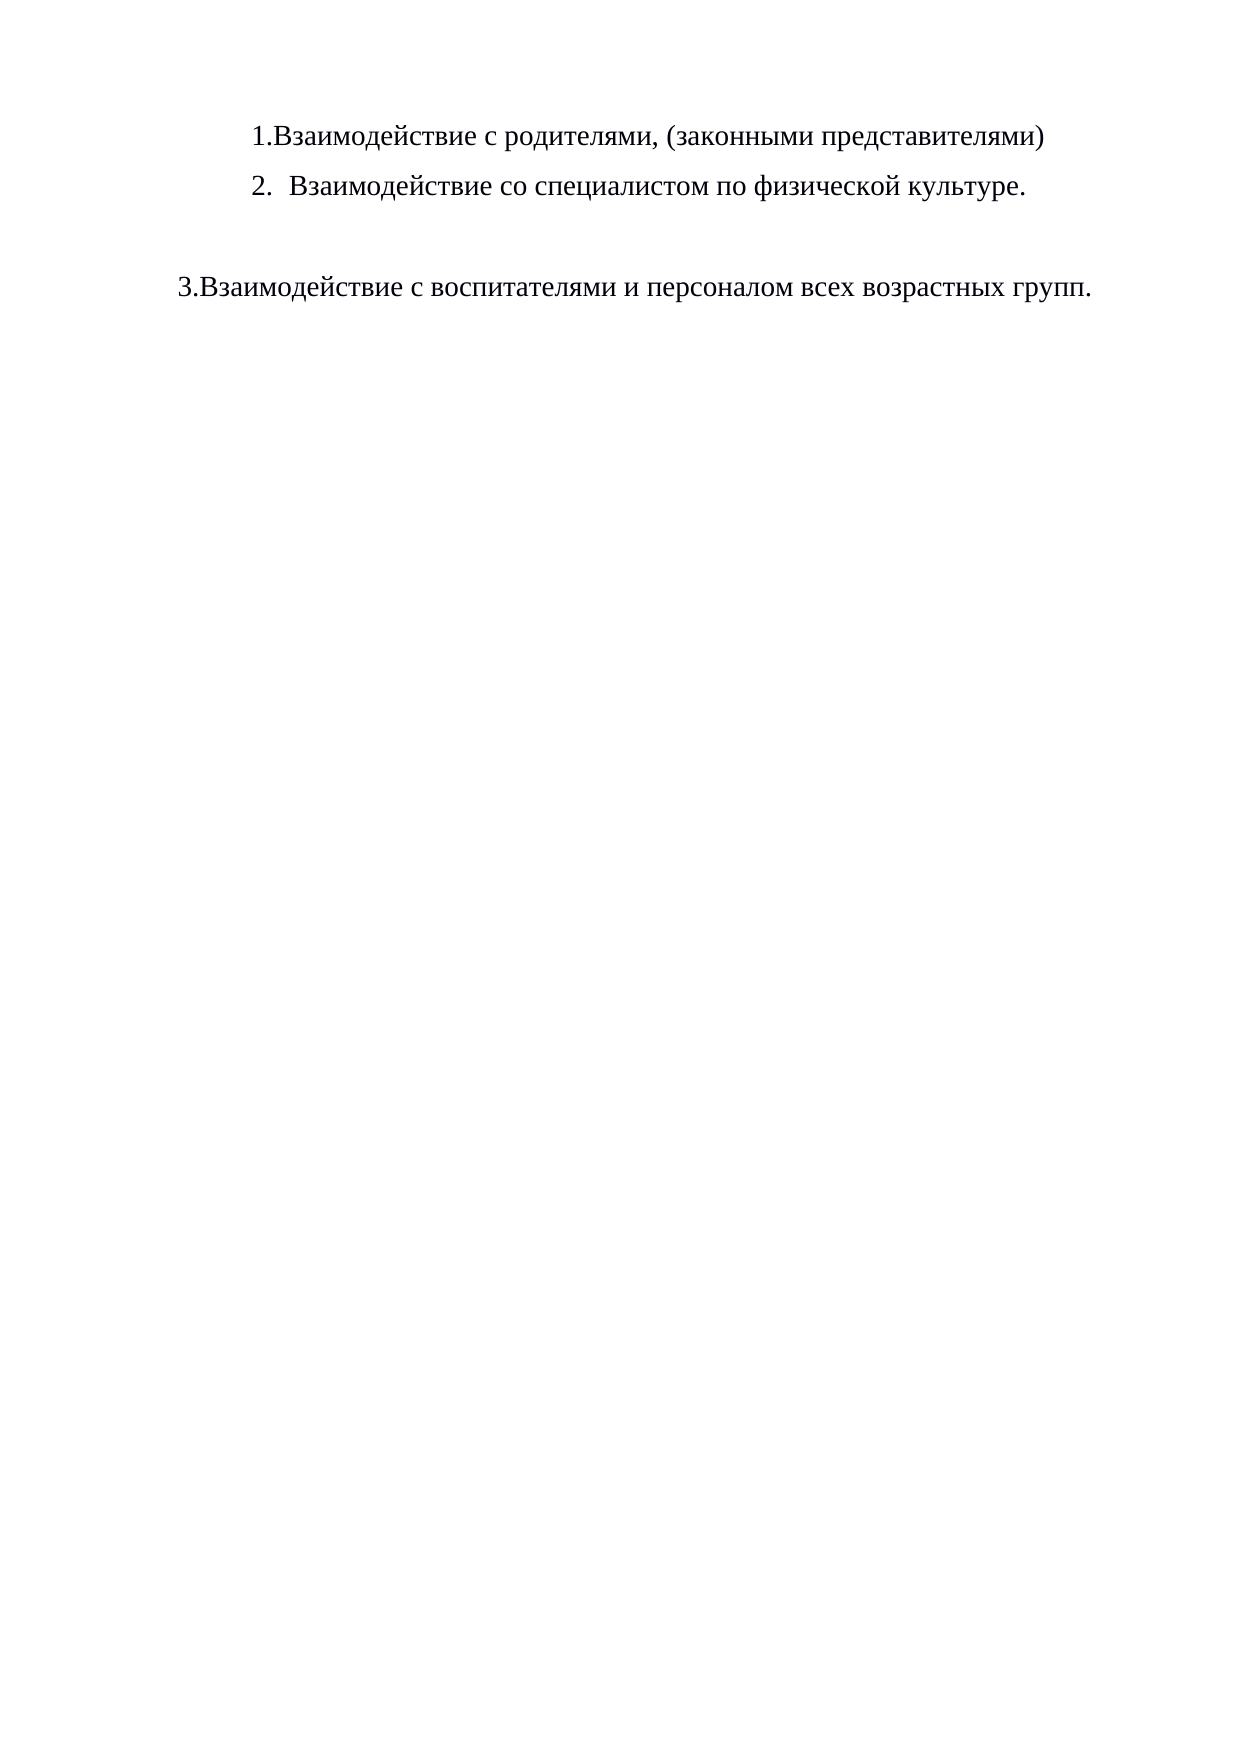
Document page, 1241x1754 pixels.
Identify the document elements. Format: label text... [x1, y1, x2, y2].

text 3.Взаимодействие с воспитателями и персоналом всех возрастных групп. [177, 269, 1152, 303]
list Взаимодействие со специалистом по физической культуре. [251, 168, 1152, 202]
text 1.Взаимодействие с родителями, (законными представителями) [177, 118, 1152, 152]
